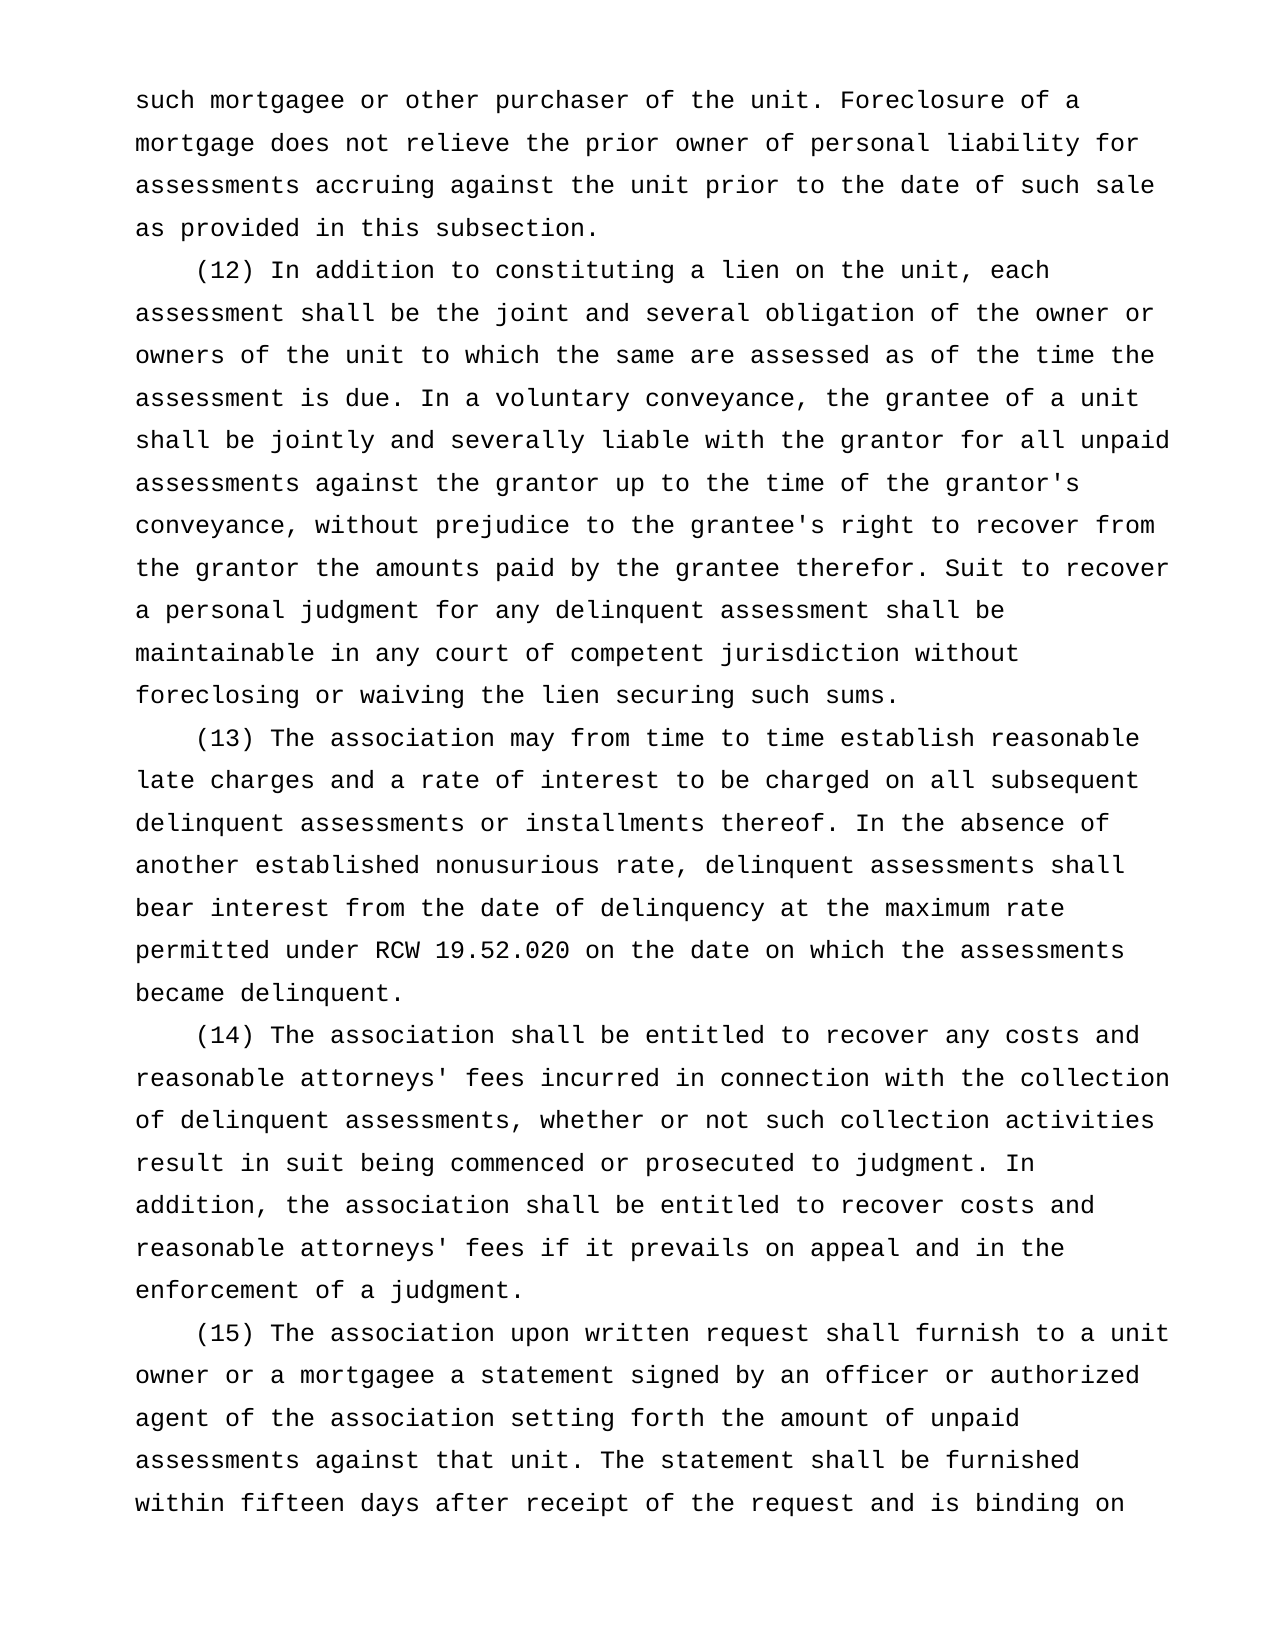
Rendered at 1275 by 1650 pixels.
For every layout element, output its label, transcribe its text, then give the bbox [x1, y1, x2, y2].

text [135, 75, 1170, 245]
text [135, 1307, 1170, 1520]
text (14) The association shall be entitled to recover any costs and reasonable attorneys' fees incurred in connection with the collection of delinquent assessments, whether or not such collection activities result in suit being commenced or prosecuted to judgment. In addition, the association shall be entitled to recover costs and reasonable attorneys' fees if it prevails on appeal and in the enforcement of a judgment. [135, 1010, 1170, 1307]
text (12) In addition to constituting a lien on the unit, each assessment shall be the joint and several obligation of the owner or owners of the unit to which the same are assessed as of the time the assessment is due. In a voluntary conveyance, the grantee of a unit shall be jointly and severally liable with the grantor for all unpaid assessments against the grantor up to the time of the grantor's conveyance, without prejudice to the grantee's right to recover from the grantor the amounts paid by the grantee therefor. Suit to recover a personal judgment for any delinquent assessment shall be maintainable in any court of competent jurisdiction without foreclosing or waiving the lien securing such sums. [135, 245, 1170, 712]
text (13) The association may from time to time establish reasonable late charges and a rate of interest to be charged on all subsequent delinquent assessments or installments thereof. In the absence of another established nonusurious rate, delinquent assessments shall bear interest from the date of delinquency at the maximum rate permitted under RCW 19.52.020 on the date on which the assessments became delinquent. [135, 712, 1170, 1010]
